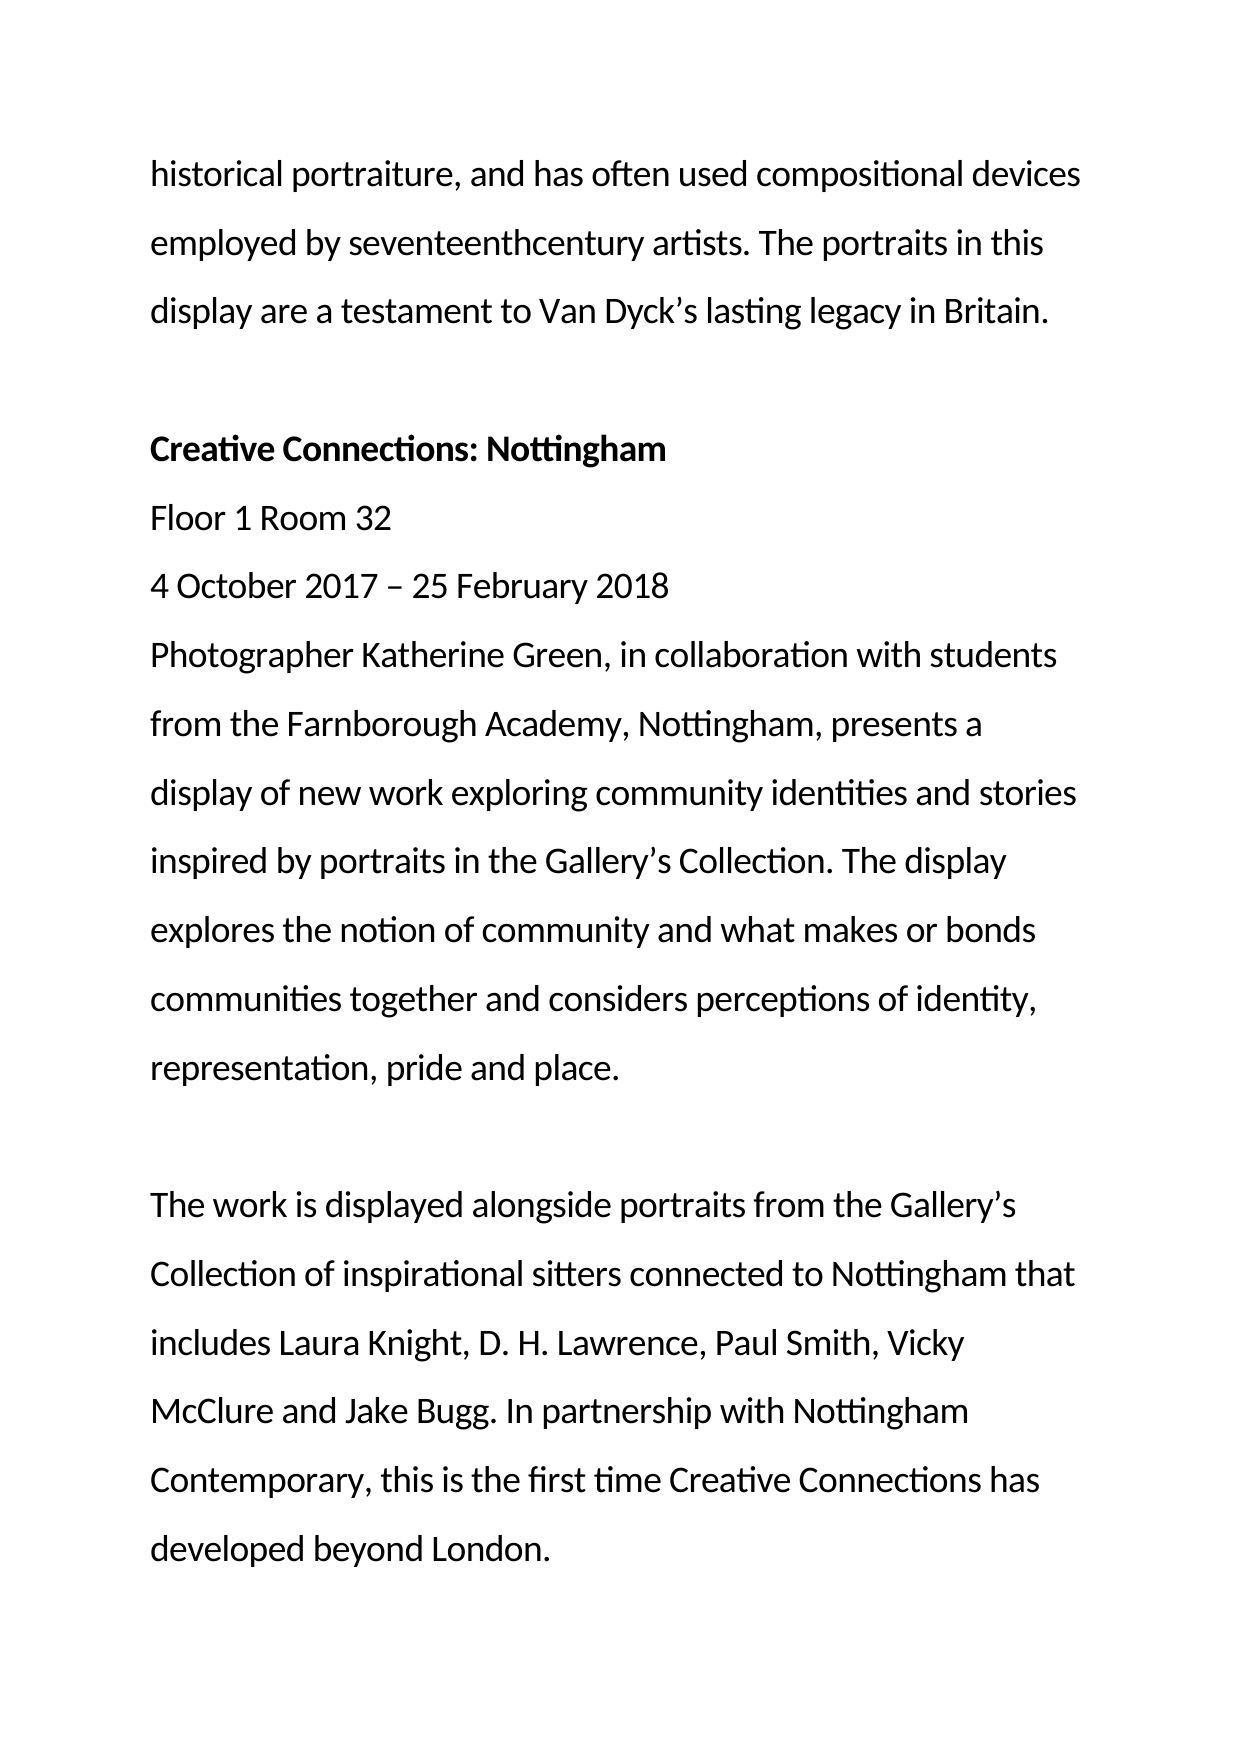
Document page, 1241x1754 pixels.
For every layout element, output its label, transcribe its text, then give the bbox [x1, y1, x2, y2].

text The work is displayed alongside portraits from the Gallery’s [150, 1181, 1090, 1227]
text Floor 1 Room 32 [150, 494, 1090, 539]
text includes Laura Knight, D. H. Lawrence, Paul Smith, Vicky McClure and Jake Bugg. In partnership with Nottingham Contemporary, this is the first time Creative Connections has developed beyond London. [150, 1319, 1090, 1571]
text Photographer Katherine Green, in collaboration with students from the Farnborough Academy, Nottingham, presents a display of new work exploring community identities and stories inspired by portraits in the Gallery’s Collection. The display explores the notion of community and what makes or bonds communities together and considers perceptions of identity, representation, pride and place. [150, 631, 1090, 1089]
text Creative Connections: Nottingham [150, 425, 1090, 471]
text Collection of inspirational sitters connected to Nottingham that [150, 1250, 1090, 1296]
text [150, 150, 1090, 333]
text 4 October 2017 – 25 February 2018 [150, 562, 1090, 608]
